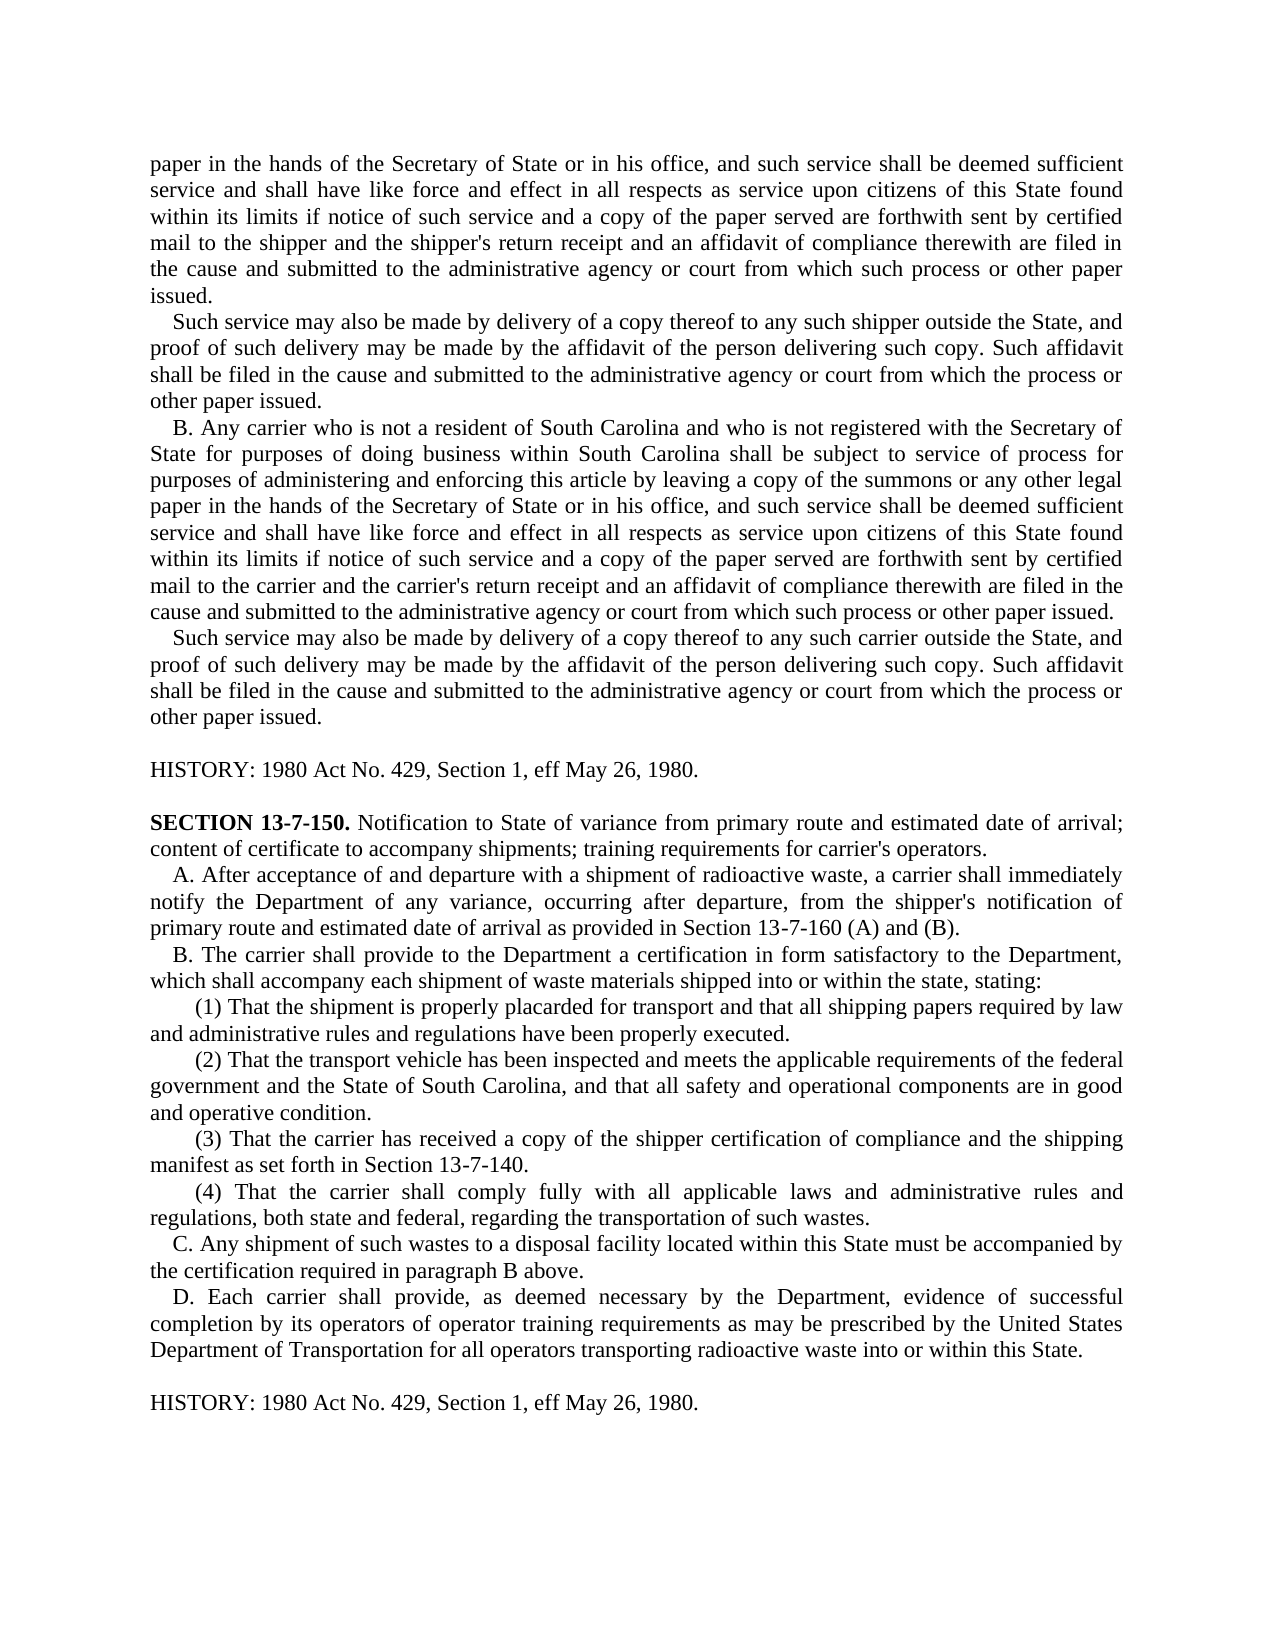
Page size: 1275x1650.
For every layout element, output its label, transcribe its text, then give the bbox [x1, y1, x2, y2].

text Such service may also be made by delivery of a copy thereof to any such shipper outside the State, and proof of such delivery may be made by the affidavit of the person delivering such copy. Such affidavit shall be filed in the cause and submitted to the administrative agency or court from which the process or other paper issued. [150, 308, 1125, 413]
text B. The carrier shall provide to the Department a certification in form satisfactory to the Department, which shall accompany each shipment of waste materials shipped into or within the state, stating: [150, 941, 1125, 993]
text A. After acceptance of and departure with a shipment of radioactive waste, a carrier shall immediately notify the Department of any variance, occurring after departure, from the shipper's notification of primary route and estimated date of arrival as provided in Section 13-7-160 (A) and (B). [150, 862, 1125, 941]
text Such service may also be made by delivery of a copy thereof to any such carrier outside the State, and proof of such delivery may be made by the affidavit of the person delivering such copy. Such affidavit shall be filed in the cause and submitted to the administrative agency or court from which the process or other paper issued. [150, 624, 1125, 730]
text B. Any carrier who is not a resident of South Carolina and who is not registered with the Secretary of State for purposes of doing business within South Carolina shall be subject to service of process for purposes of administering and enforcing this article by leaving a copy of the summons or any other legal paper in the hands of the Secretary of State or in his office, and such service shall be deemed sufficient service and shall have like force and effect in all respects as service upon citizens of this State found within its limits if notice of such service and a copy of the paper served are forthwith sent by certified mail to the carrier and the carrier's return receipt and an affidavit of compliance therewith are filed in the cause and submitted to the administrative agency or court from which such process or other paper issued. [150, 413, 1125, 624]
text (2) That the transport vehicle has been inspected and meets the applicable requirements of the federal government and the State of South Carolina, and that all safety and operational components are in good and operative condition. [150, 1046, 1125, 1125]
text HISTORY: 1980 Act No. 429, Section 1, eff May 26, 1980. [150, 756, 1125, 782]
text D. Each carrier shall provide, as deemed necessary by the Department, evidence of successful completion by its operators of operator training requirements as may be prescribed by the United States Department of Transportation for all operators transporting radioactive waste into or within this State. [150, 1283, 1125, 1362]
text HISTORY: 1980 Act No. 429, Section 1, eff May 26, 1980. [150, 1389, 1125, 1415]
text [150, 150, 1125, 308]
text (3) That the carrier has received a copy of the shipper certification of compliance and the shipping manifest as set forth in Section 13-7-140. [150, 1125, 1125, 1178]
text C. Any shipment of such wastes to a disposal facility located within this State must be accompanied by the certification required in paragraph B above. [150, 1231, 1125, 1283]
text SECTION 13-7-150. Notification to State of variance from primary route and estimated date of arrival; content of certificate to accompany shipments; training requirements for carrier's operators. [150, 809, 1125, 862]
text (4) That the carrier shall comply fully with all applicable laws and administrative rules and regulations, both state and federal, regarding the transportation of such wastes. [150, 1178, 1125, 1231]
text (1) That the shipment is properly placarded for transport and that all shipping papers required by law and administrative rules and regulations have been properly executed. [150, 993, 1125, 1046]
